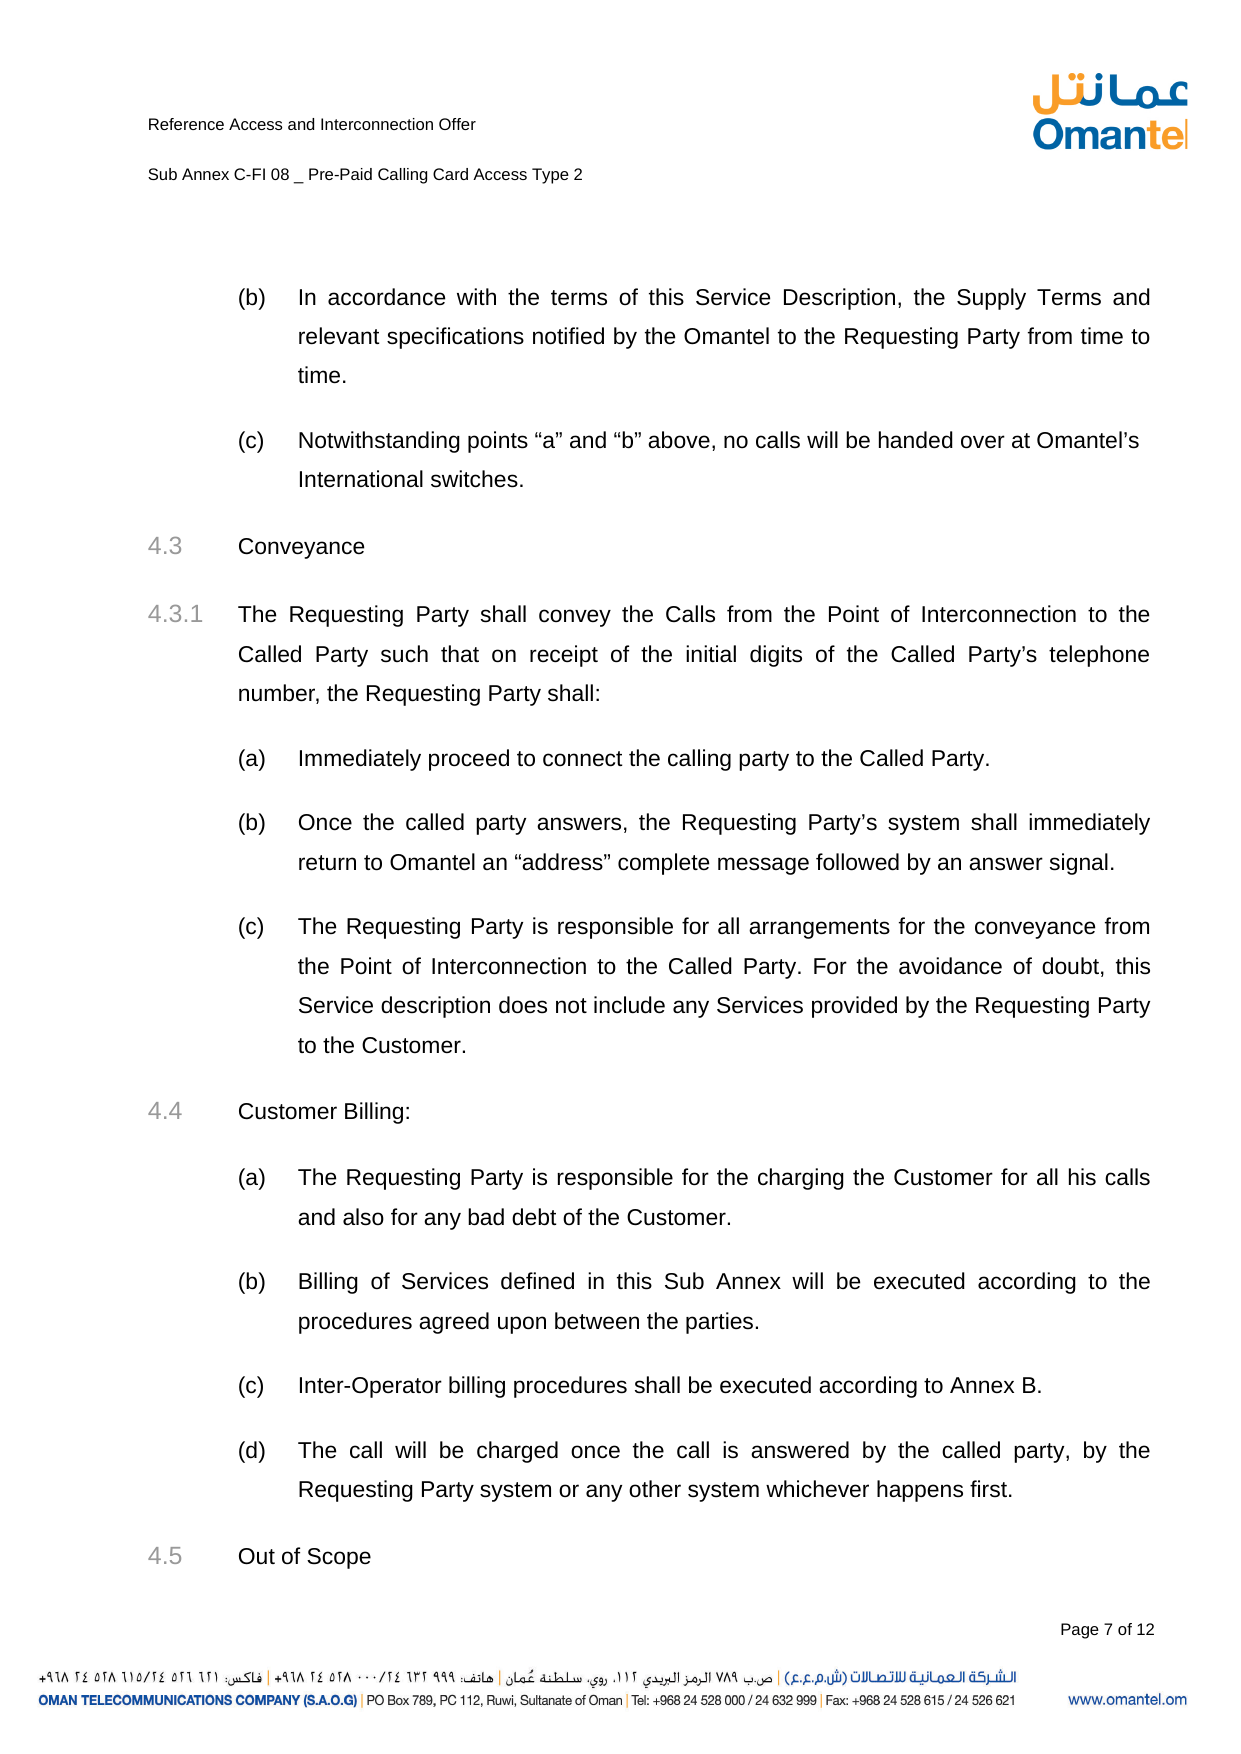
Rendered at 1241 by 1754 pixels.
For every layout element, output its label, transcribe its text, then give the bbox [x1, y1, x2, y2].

list Customer Billing: [148, 1096, 1152, 1125]
list Conveyance [148, 531, 1152, 560]
list Inter-Operator billing procedures shall be executed according to Annex B. [238, 1372, 1152, 1399]
picture [0, 1662, 1236, 1714]
picture [1033, 58, 1188, 159]
list Immediately proceed to connect the calling party to the Called Party. [238, 745, 1152, 771]
list Once the called party answers, the Requesting Party’s system shall immediately return to Omantel an “address” complete message followed by an answer signal. [238, 809, 1152, 875]
list Notwithstanding points “a” and “b” above, no calls will be handed over at Omantel’s International switches. [238, 427, 1152, 493]
list The Requesting Party is responsible for the charging the Customer for all his calls and also for any bad debt of the Customer. [238, 1164, 1152, 1230]
list The Requesting Party shall convey the Calls from the Point of Interconnection to the Called Party such that on receipt of the initial digits of the Called Party’s telephone number, the Requesting Party shall: [148, 599, 1152, 707]
list The call will be charged once the call is answered by the called party, by the Requesting Party system or any other system whichever happens first. [238, 1437, 1152, 1503]
list Out of Scope [148, 1541, 1152, 1569]
list In accordance with the terms of this Service Description, the Supply Terms and relevant specifications notified by the Omantel to the Requesting Party from time to time. [238, 283, 1152, 389]
list Billing of Services defined in this Sub Annex will be executed according to the procedures agreed upon between the parties. [238, 1268, 1152, 1334]
list The Requesting Party is responsible for all arrangements for the conveyance from the Point of Interconnection to the Called Party. For the avoidance of doubt, this Service description does not include any Services provided by the Requesting Party to the Customer. [238, 913, 1152, 1058]
